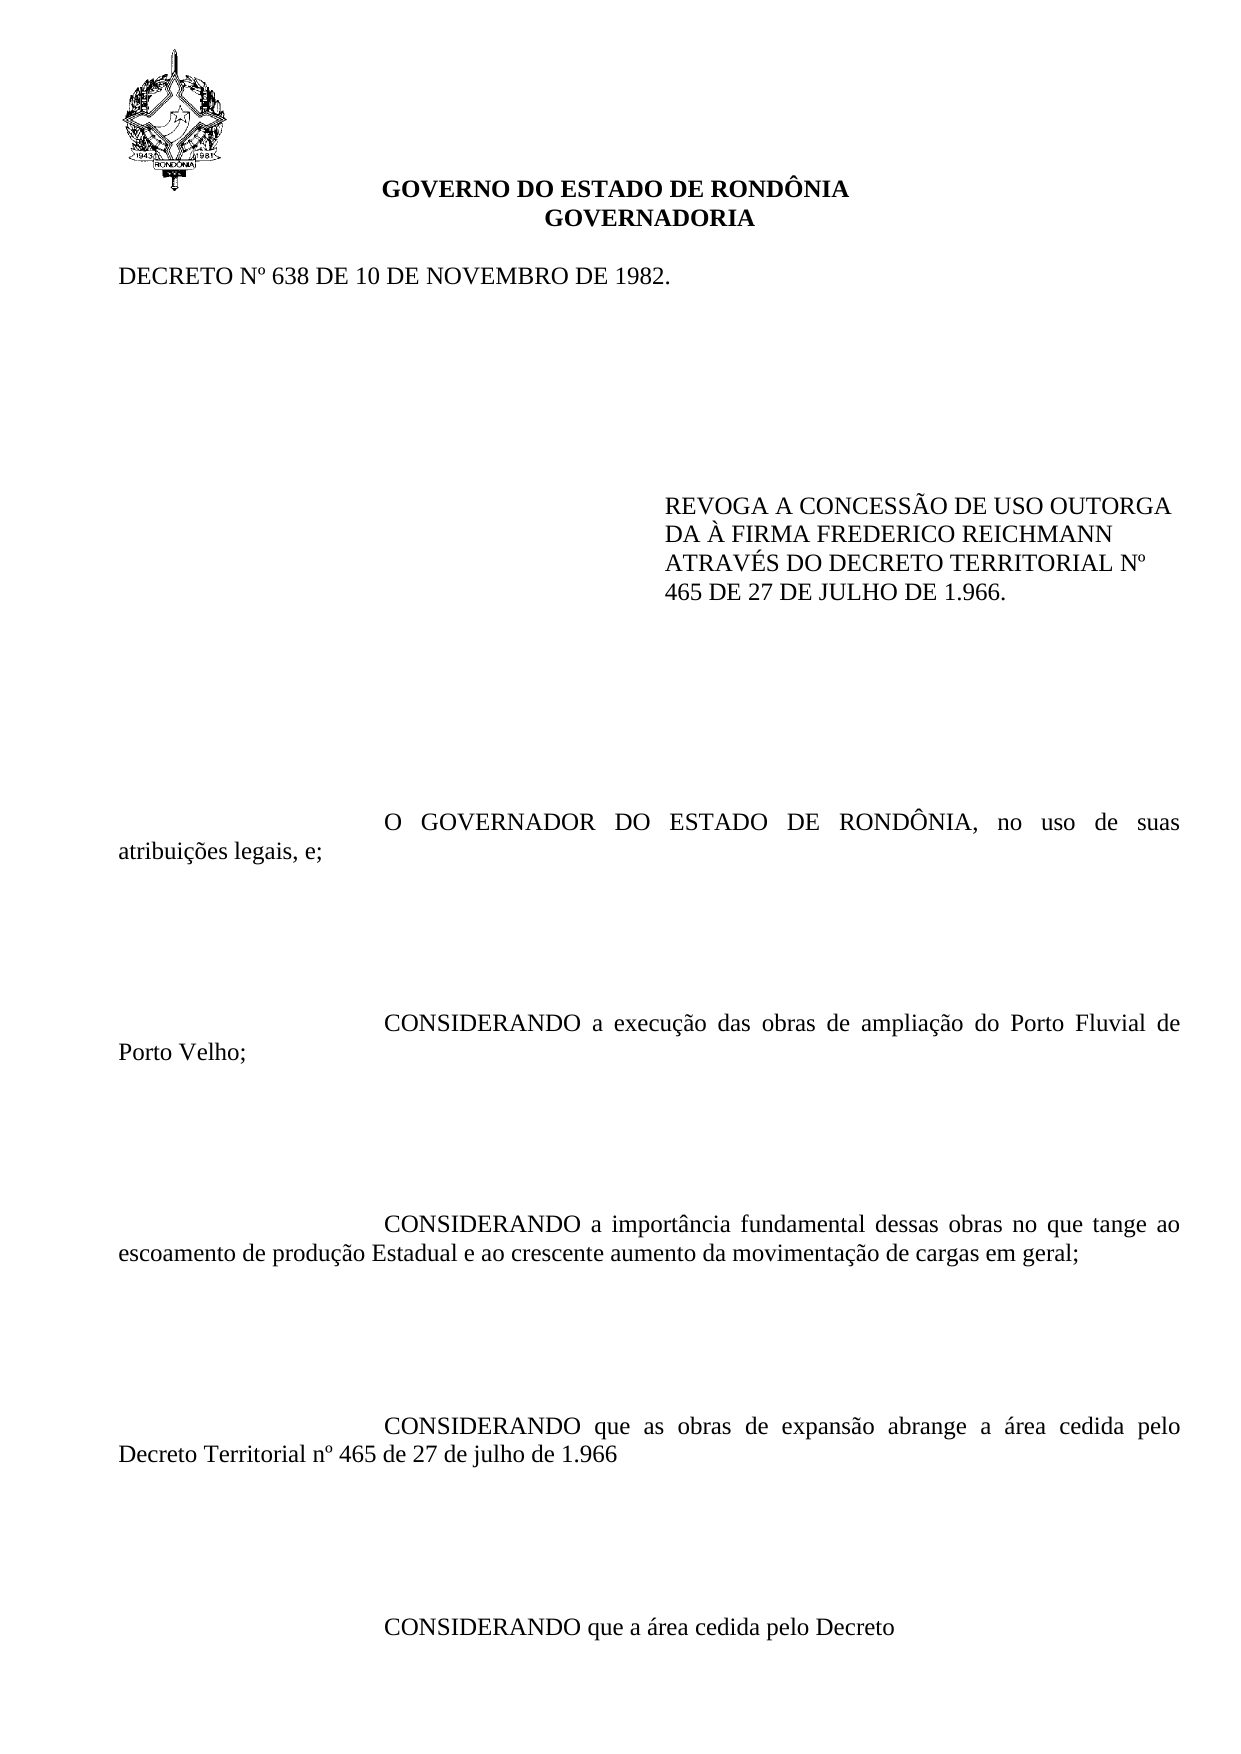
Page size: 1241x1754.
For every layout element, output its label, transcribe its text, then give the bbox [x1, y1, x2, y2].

text CONSIDERANDO que as obras de expansão abrange a área cedida pelo Decreto Territorial nº 465 de 27 de julho de 1.966 [118, 1411, 1181, 1468]
text CONSIDERANDO a execução das obras de ampliação do Porto Fluvial de Porto Velho; [118, 1008, 1181, 1066]
text DA À FIRMA FREDERICO REICHMANN [118, 519, 1181, 548]
text ATRAVÉS DO DECRETO TERRITORIAL Nº [118, 548, 1181, 577]
text REVOGA A CONCESSÃO DE USO OUTORGA [118, 491, 1181, 519]
text O GOVERNADOR DO ESTADO DE RONDÔNIA, no uso de suas atribuições legais, e; [118, 807, 1181, 864]
text DECRETO Nº 638 DE 10 DE NOVEMBRO DE 1982. [118, 261, 1181, 289]
text 465 DE 27 DE JULHO DE 1.966. [118, 577, 1181, 606]
text CONSIDERANDO a importância fundamental dessas obras no que tange ao escoamento de produção Estadual e ao crescente aumento da movimentação de cargas em geral; [118, 1209, 1181, 1267]
text CONSIDERANDO que a área cedida pelo Decreto [118, 1612, 1181, 1641]
